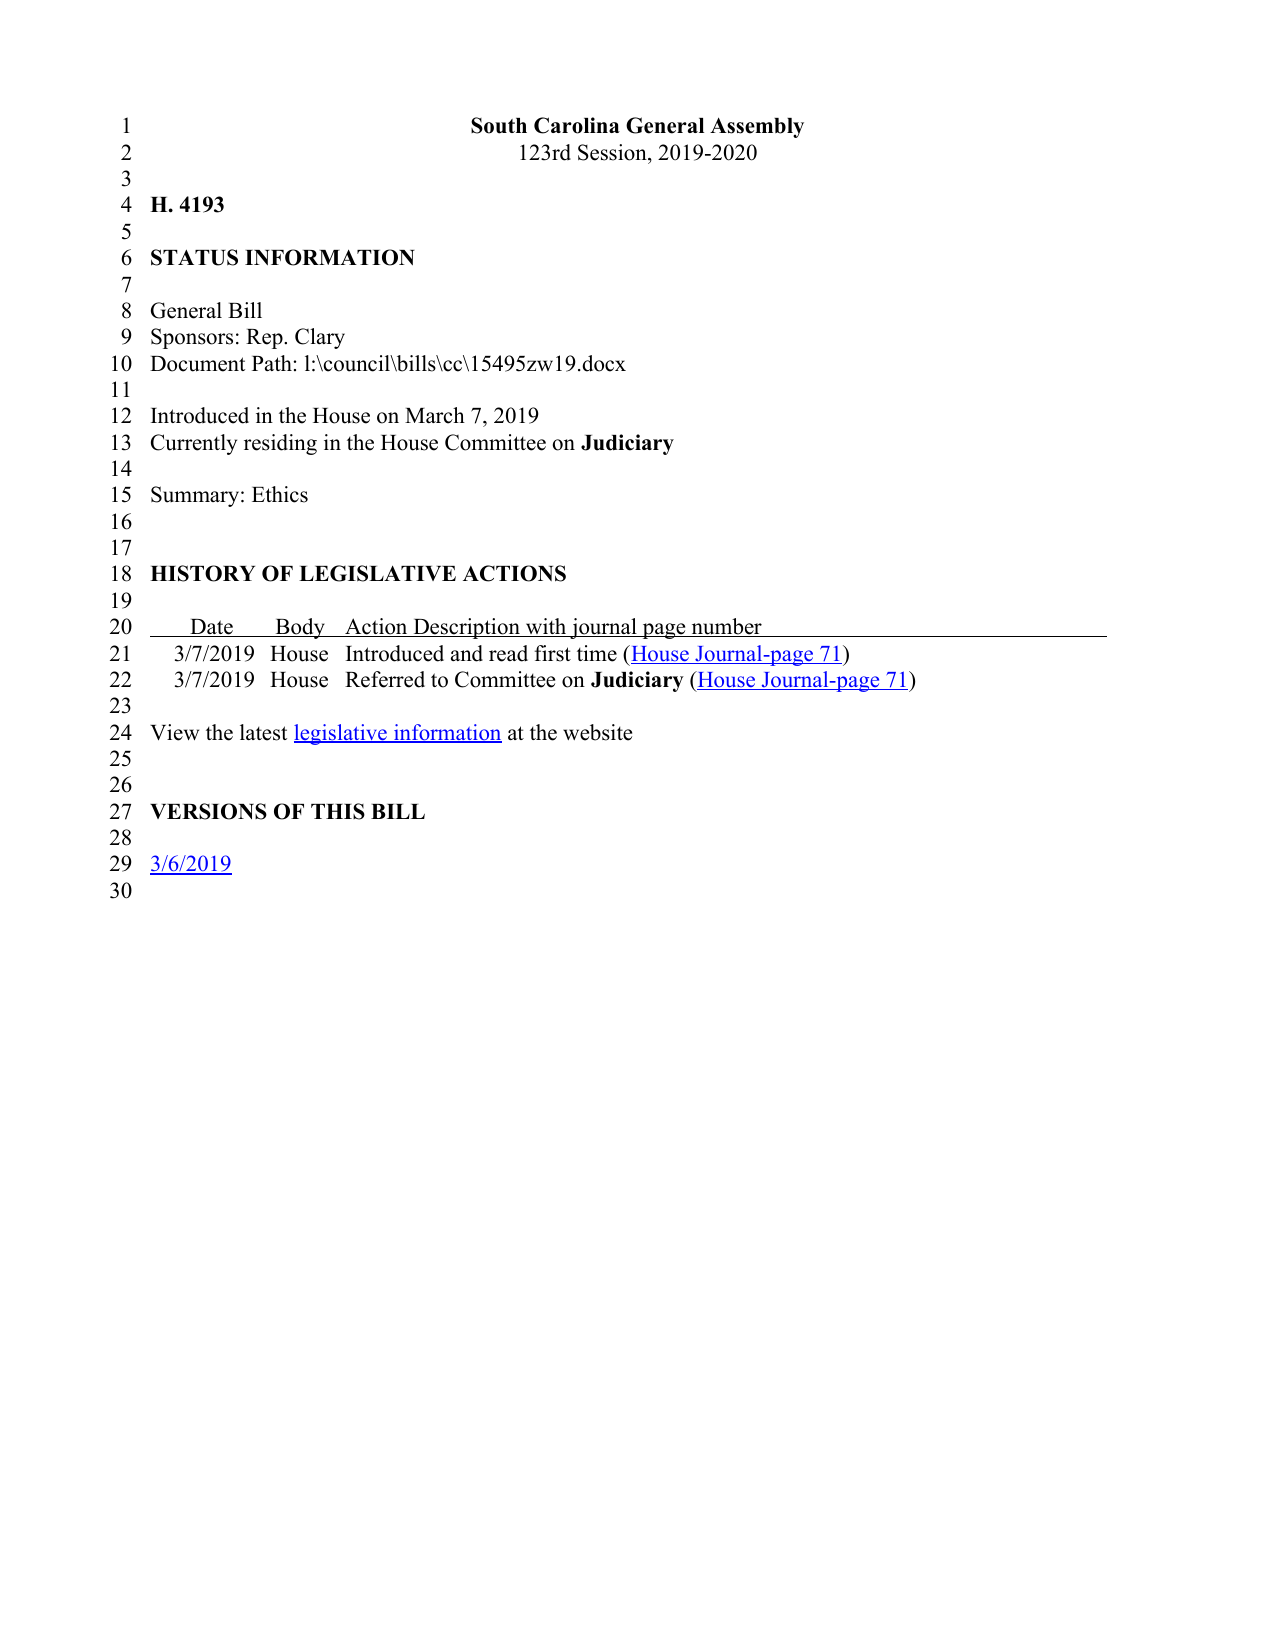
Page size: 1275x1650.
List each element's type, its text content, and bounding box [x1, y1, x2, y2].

text VERSIONS OF THIS BILL [150, 798, 1125, 824]
text STATUS INFORMATION [150, 244, 1125, 271]
text Document Path: l:\council\bills\cc\15495zw19.docx [150, 350, 1125, 376]
text View the latest legislative information at the website [150, 719, 1125, 745]
text Currently residing in the House Committee on Judiciary [150, 429, 1125, 455]
text 3/6/2019 [150, 850, 1125, 877]
text 123rd Session, 2019-2020 [150, 139, 1125, 165]
text HISTORY OF LEGISLATIVE ACTIONS [150, 561, 1125, 587]
text General Bill [150, 297, 1125, 323]
text Introduced in the House on March 7, 2019 [150, 402, 1125, 429]
text 3/7/2019 House Introduced and read first time (House Journal-page 71) [150, 639, 1125, 666]
text South Carolina General Assembly [150, 112, 1125, 139]
text H. 4193 [150, 192, 1125, 218]
text Date Body Action Description with journal page number [150, 613, 1125, 639]
text 3/7/2019 House Referred to Committee on Judiciary (House Journal-page 71) [150, 666, 1125, 692]
text Summary: Ethics [150, 481, 1125, 508]
text Sponsors: Rep. Clary [150, 323, 1125, 350]
